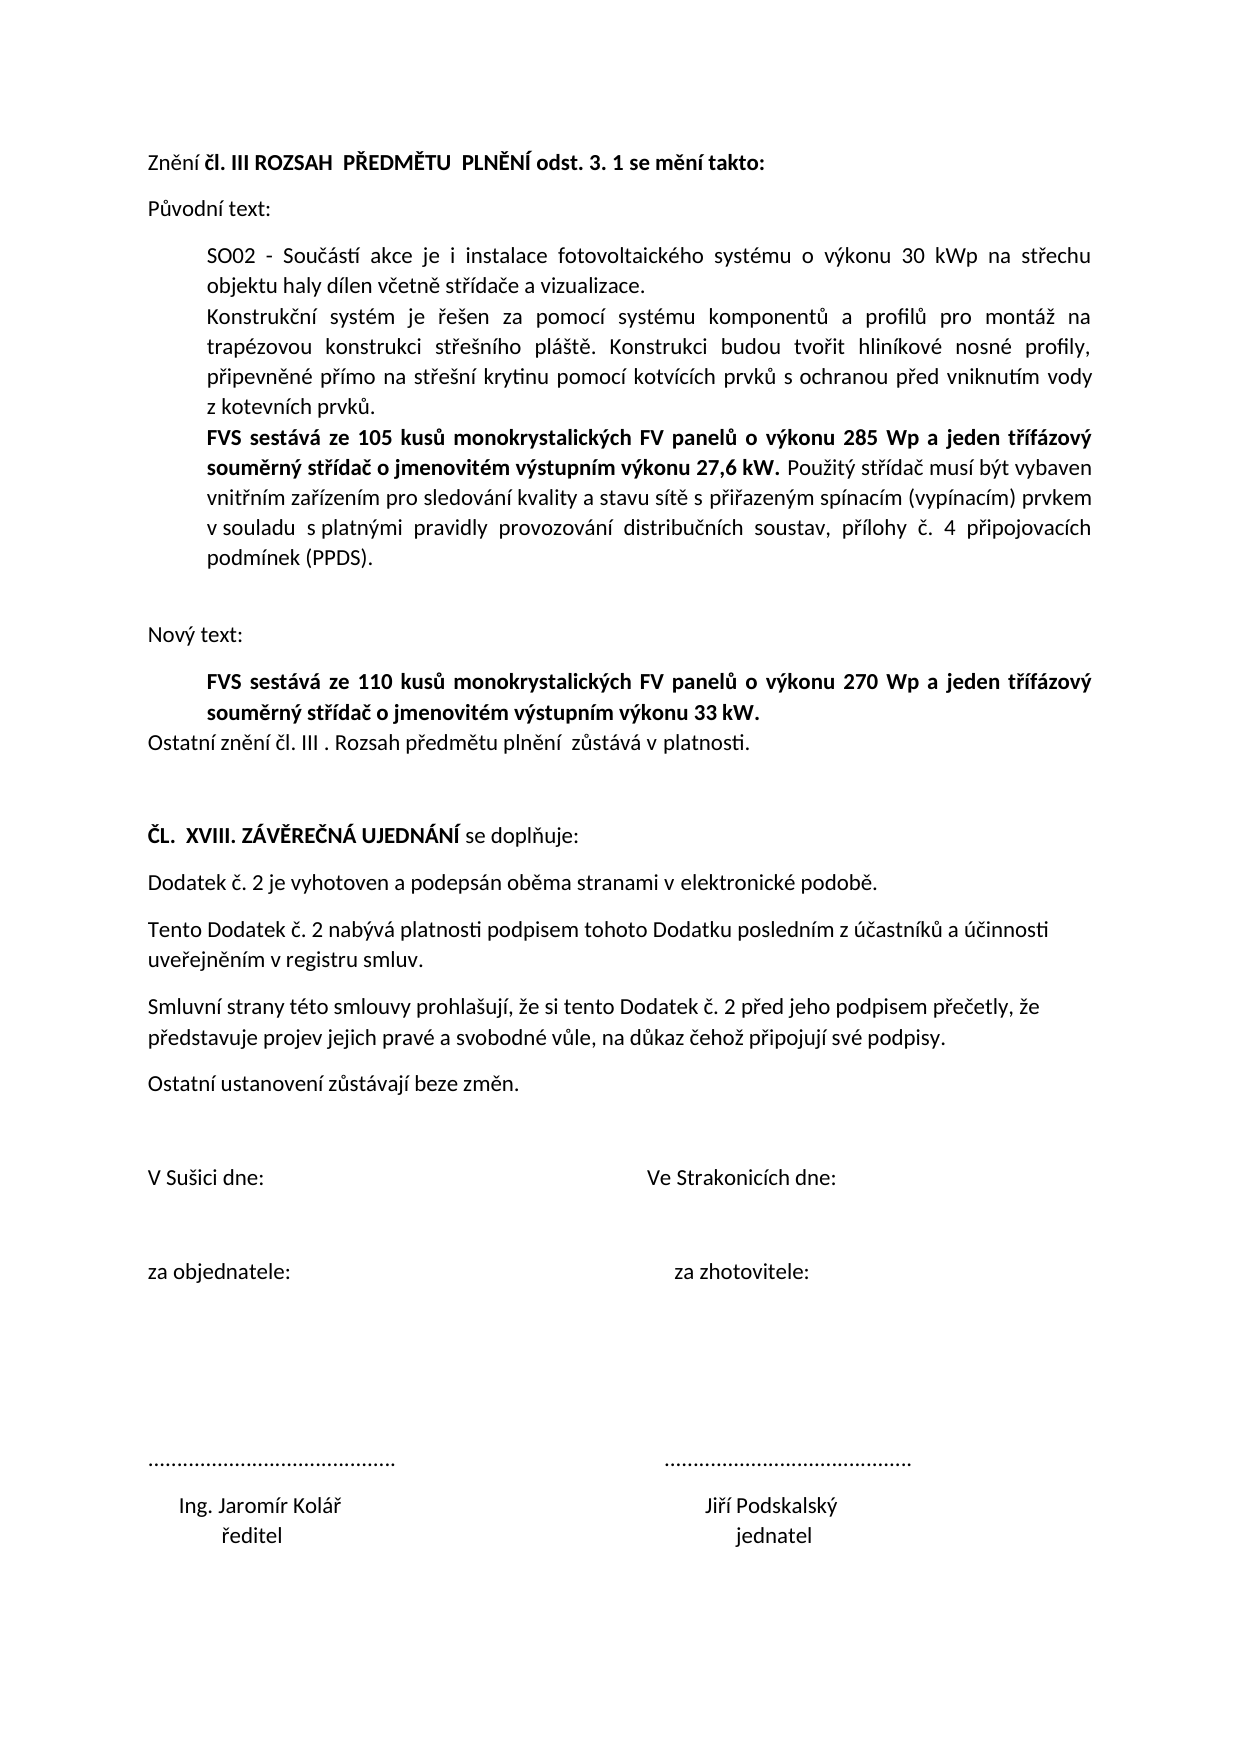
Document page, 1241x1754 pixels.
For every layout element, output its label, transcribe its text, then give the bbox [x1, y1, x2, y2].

text FVS sestává ze 105 kusů monokrystalických FV panelů o výkonu 285 Wp a jeden třífázový souměrný střídač o jmenovitém výstupním výkonu 27,6 kW. Použitý střídač musí být vybaven vnitřním zařízením pro sledování kvality a stavu sítě s přiřazeným spínacím (vypínacím) prvkem v souladu s platnými pravidly provozování distribučních soustav, přílohy č. 4 připojovacích podmínek (PPDS). [207, 423, 1093, 571]
text Konstrukční systém je řešen za pomocí systému komponentů a profilů pro montáž na trapézovou konstrukci střešního pláště. Konstrukci budou tvořit hliníkové nosné profily, připevněné přímo na střešní krytinu pomocí kotvících prvků s ochranou před vniknutím vody z kotevních prvků. [207, 302, 1093, 420]
text za objednatele: za zhotovitele: [148, 1257, 1093, 1285]
text SO02 - Součástí akce je i instalace fotovoltaického systému o výkonu 30 kWp na střechu objektu haly dílen včetně střídače a vizualizace. [207, 241, 1093, 299]
text ČL. XVIII. ZÁVĚREČNÁ UJEDNÁNÍ se doplňuje: [148, 822, 1093, 849]
text FVS sestává ze 110 kusů monokrystalických FV panelů o výkonu 270 Wp a jeden třífázový souměrný střídač o jmenovitém výstupním výkonu 33 kW. [207, 667, 1093, 726]
text Smluvní strany této smlouvy prohlašují, že si tento Dodatek č. 2 před jeho podpisem přečetly, že představuje projev jejich pravé a svobodné vůle, na důkaz čehož připojují své podpisy. [148, 992, 1093, 1051]
text ředitel jednatel [148, 1522, 1093, 1549]
text V Sušici dne: Ve Strakonicích dne: [148, 1163, 1093, 1191]
text Znění čl. III ROZSAH PŘEDMĚTU PLNĚNÍ odst. 3. 1 se mění takto: [148, 148, 1093, 176]
text Tento Dodatek č. 2 nabývá platnosti podpisem tohoto Dodatku posledním z účastníků a účinnosti uveřejněním v registru smluv. [148, 915, 1093, 973]
text Ostatní ustanovení zůstávají beze změn. [148, 1069, 1093, 1097]
text Ostatní znění čl. III . Rozsah předmětu plnění zůstává v platnosti. [148, 728, 1093, 756]
text Dodatek č. 2 je vyhotoven a podepsán oběma stranami v elektronické podobě. [148, 868, 1093, 896]
text ........................................... ........................................... [148, 1444, 1093, 1472]
text Ing. Jaromír Kolář Jiří Podskalský [148, 1491, 1093, 1519]
text Původní text: [148, 194, 1093, 222]
text Nový text: [148, 621, 1093, 648]
